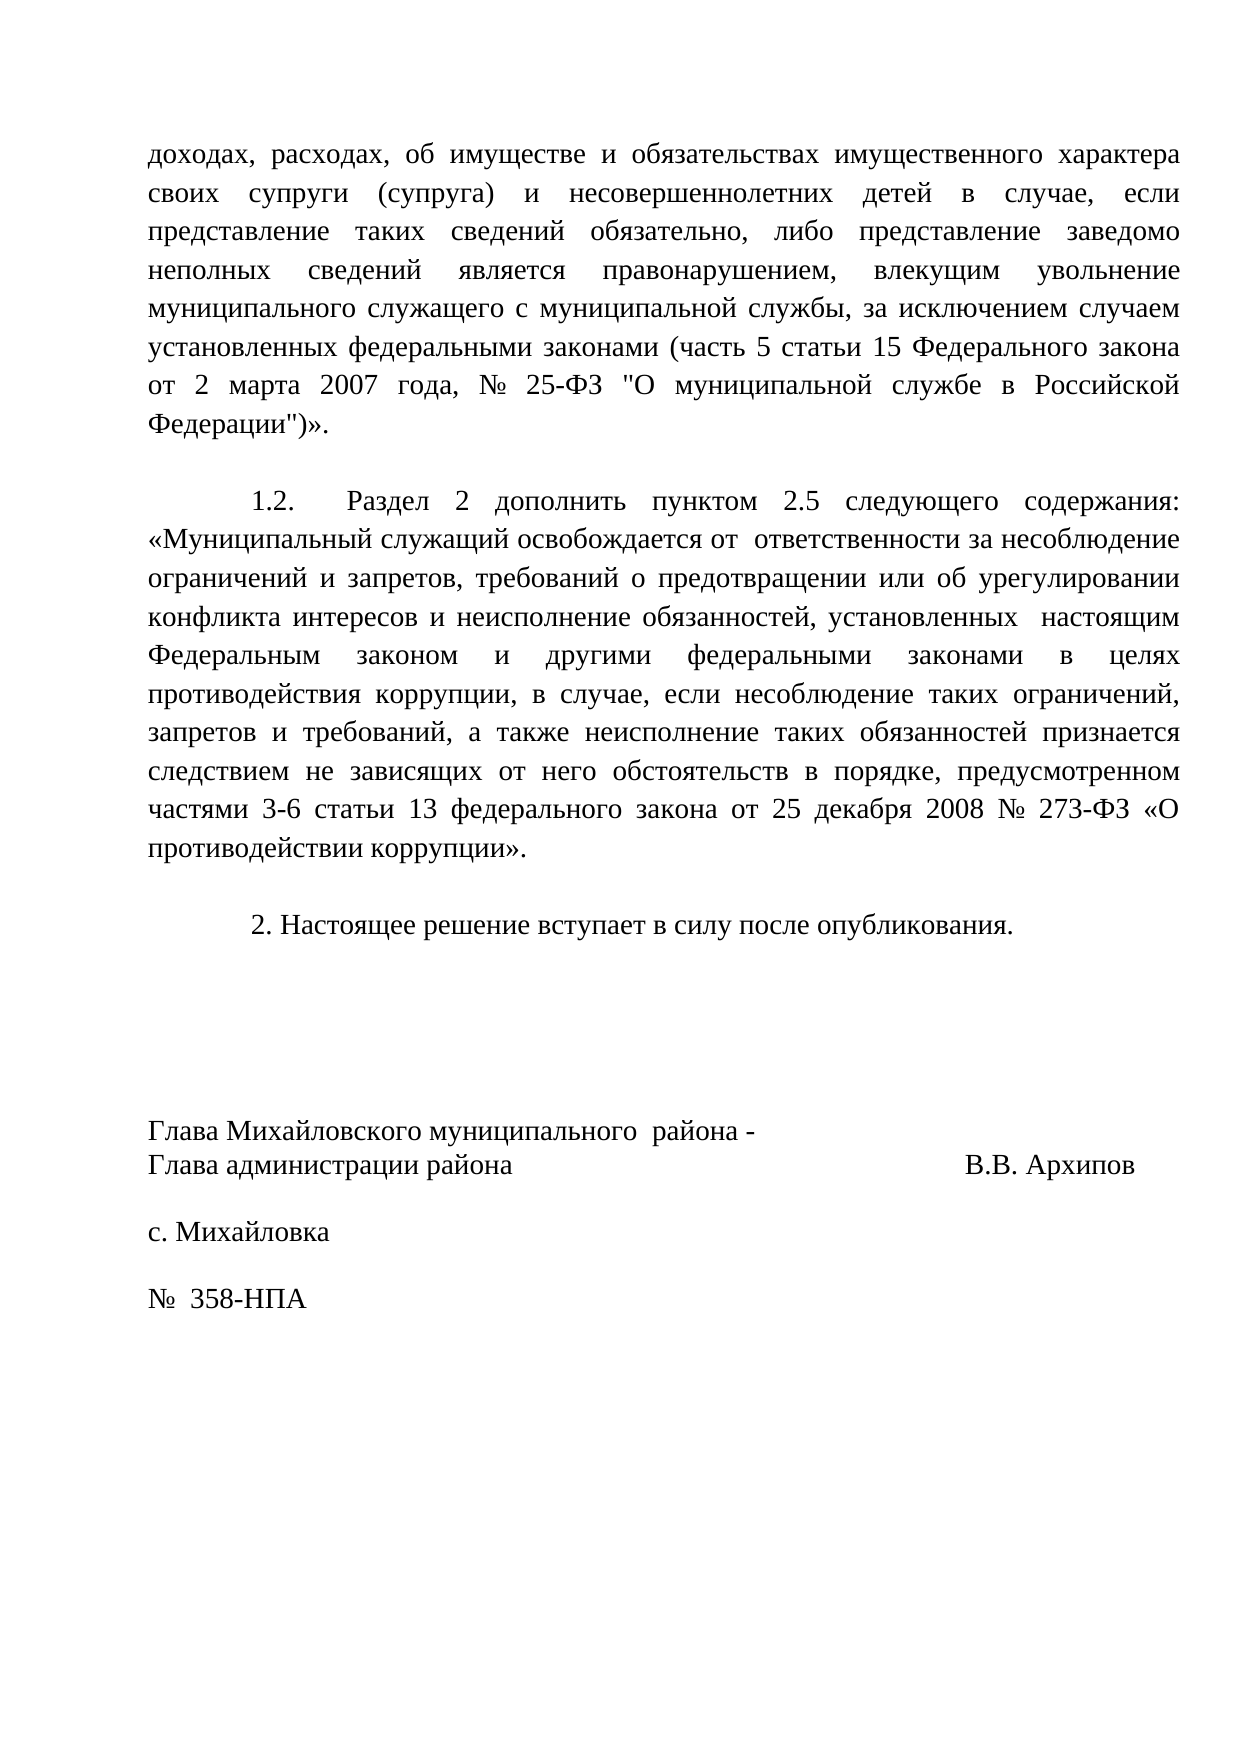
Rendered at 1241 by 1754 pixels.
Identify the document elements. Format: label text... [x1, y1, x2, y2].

text № 358-НПА [148, 1281, 1181, 1314]
text Глава Михайловского муниципального района - [148, 1113, 1181, 1147]
text доходах, расходах, об имуществе и обязательствах имущественного характера своих супруги (супруга) и несовершеннолетних детей в случае, если представление таких сведений обязательно, либо представление заведомо неполных сведений является правонарушением, влекущим увольнение муниципального служащего с муниципальной службы, за исключением случаем установленных федеральными законами (часть 5 статьи 15 Федерального закона от 2 марта 2007 года, № 25-ФЗ "О муниципальной службе в Российской Федерации")». [148, 136, 1181, 439]
text 2. Настоящее решение вступает в силу после опубликования. [148, 907, 1181, 941]
list Раздел 2 дополнить пунктом 2.5 следующего содержания: «Муниципальный служащий освобождается от ответственности за несоблюдение ограничений и запретов, требований о предотвращении или об урегулировании конфликта интересов и неисполнение обязанностей, установленных настоящим Федеральным законом и другими федеральными законами в целях противодействия коррупции, в случае, если несоблюдение таких ограничений, запретов и требований, а также неисполнение таких обязанностей признается следствием не зависящих от него обстоятельств в порядке, предусмотренном частями 3-6 статьи 13 федерального закона от 25 декабря 2008 № 273-ФЗ «О противодействии коррупции». [148, 483, 1181, 863]
text Глава администрации района В.В. Архипов [148, 1147, 1181, 1180]
text с. Михайловка [148, 1214, 1181, 1247]
